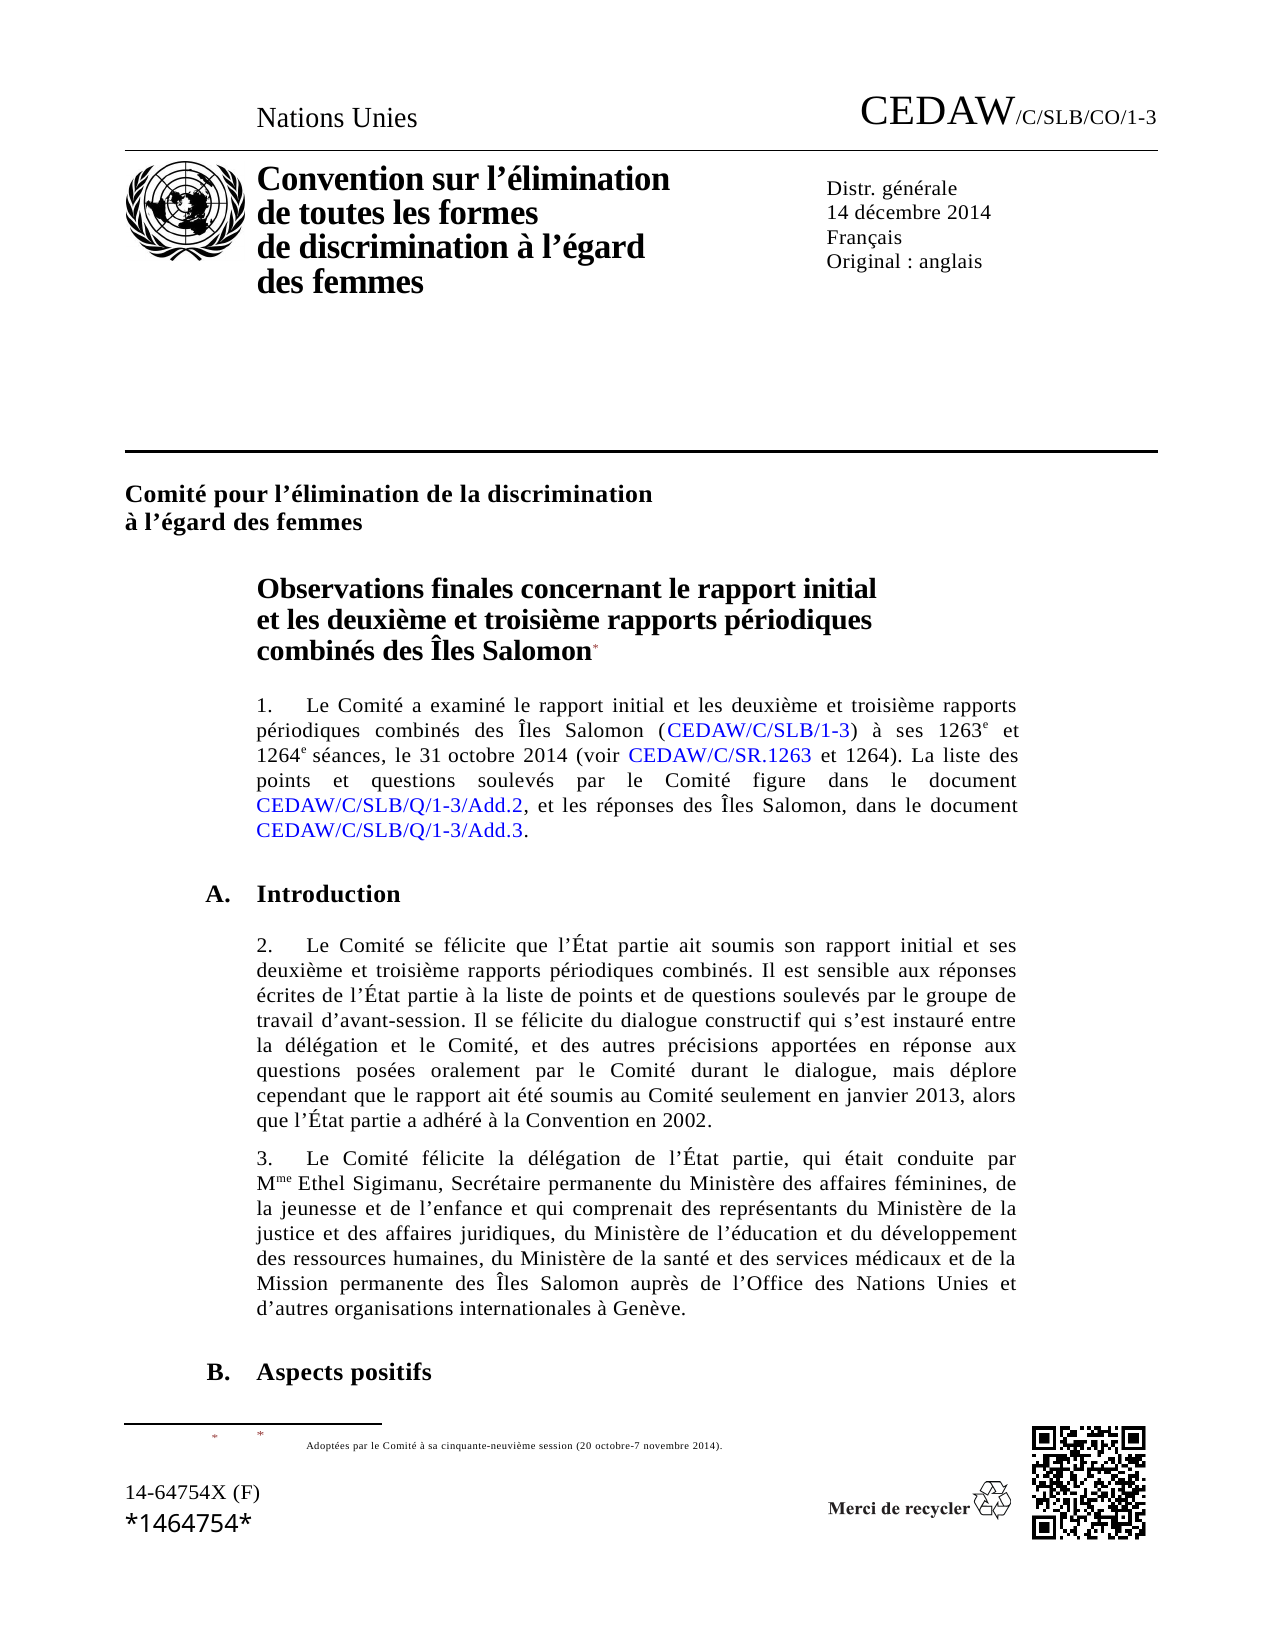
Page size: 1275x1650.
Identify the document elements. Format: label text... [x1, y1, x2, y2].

list Le Comité félicite la délégation de l’État partie, qui était conduite par Mme Ethel Sigimanu, Secrétaire permanente du Ministère des affaires féminines, de la jeunesse et de l’enfance et qui comprenait des représentants du Ministère de la justice et des affaires juridiques, du Ministère de l’éducation et du développement des ressources humaines, du Ministère de la santé et des services médicaux et de la Mission permanente des Îles Salomon auprès de l’Office des Nations Unies et d’autres organisations internationales à Genève. [256, 1145, 1018, 1320]
text A. Introduction [124, 879, 1019, 908]
picture [126, 161, 245, 261]
picture [828, 1481, 1011, 1520]
text B. Aspects positifs [124, 1358, 1019, 1386]
list Le Comité se félicite que l’État partie ait soumis son rapport initial et ses deuxième et troisième rapports périodiques combinés. Il est sensible aux réponses écrites de l’État partie à la liste de points et de questions soulevés par le groupe de travail d’avant-session. Il se félicite du dialogue constructif qui s’est instauré entre la délégation et le Comité, et des autres précisions apportées en réponse aux questions posées oralement par le Comité durant le dialogue, mais déplore cependant que le rapport ait été soumis au Comité seulement en janvier 2013, alors que l’État partie a adhéré à la Convention en 2002. [256, 933, 1018, 1133]
picture [1032, 1426, 1146, 1540]
list Le Comité a examiné le rapport initial et les deuxième et troisième rapports périodiques combinés des Îles Salomon (CEDAW/C/SLB/1-3) à ses 1263e et 1264e séances, le 31 octobre 2014 (voir CEDAW/C/SR.1263 et 1264). La liste des points et questions soulevés par le Comité figure dans le document CEDAW/C/SLB/Q/1-3/Add.2, et les réponses des Îles Salomon, dans le document CEDAW/C/SLB/Q/1-3/Add.3. [256, 692, 1019, 842]
text Comité pour l’élimination de la discrimination à l’égard des femmes [124, 479, 1019, 536]
text Observations finales concernant le rapport initial et les deuxième et troisième rapports périodiques combinés des Îles Salomon* [124, 573, 1019, 667]
